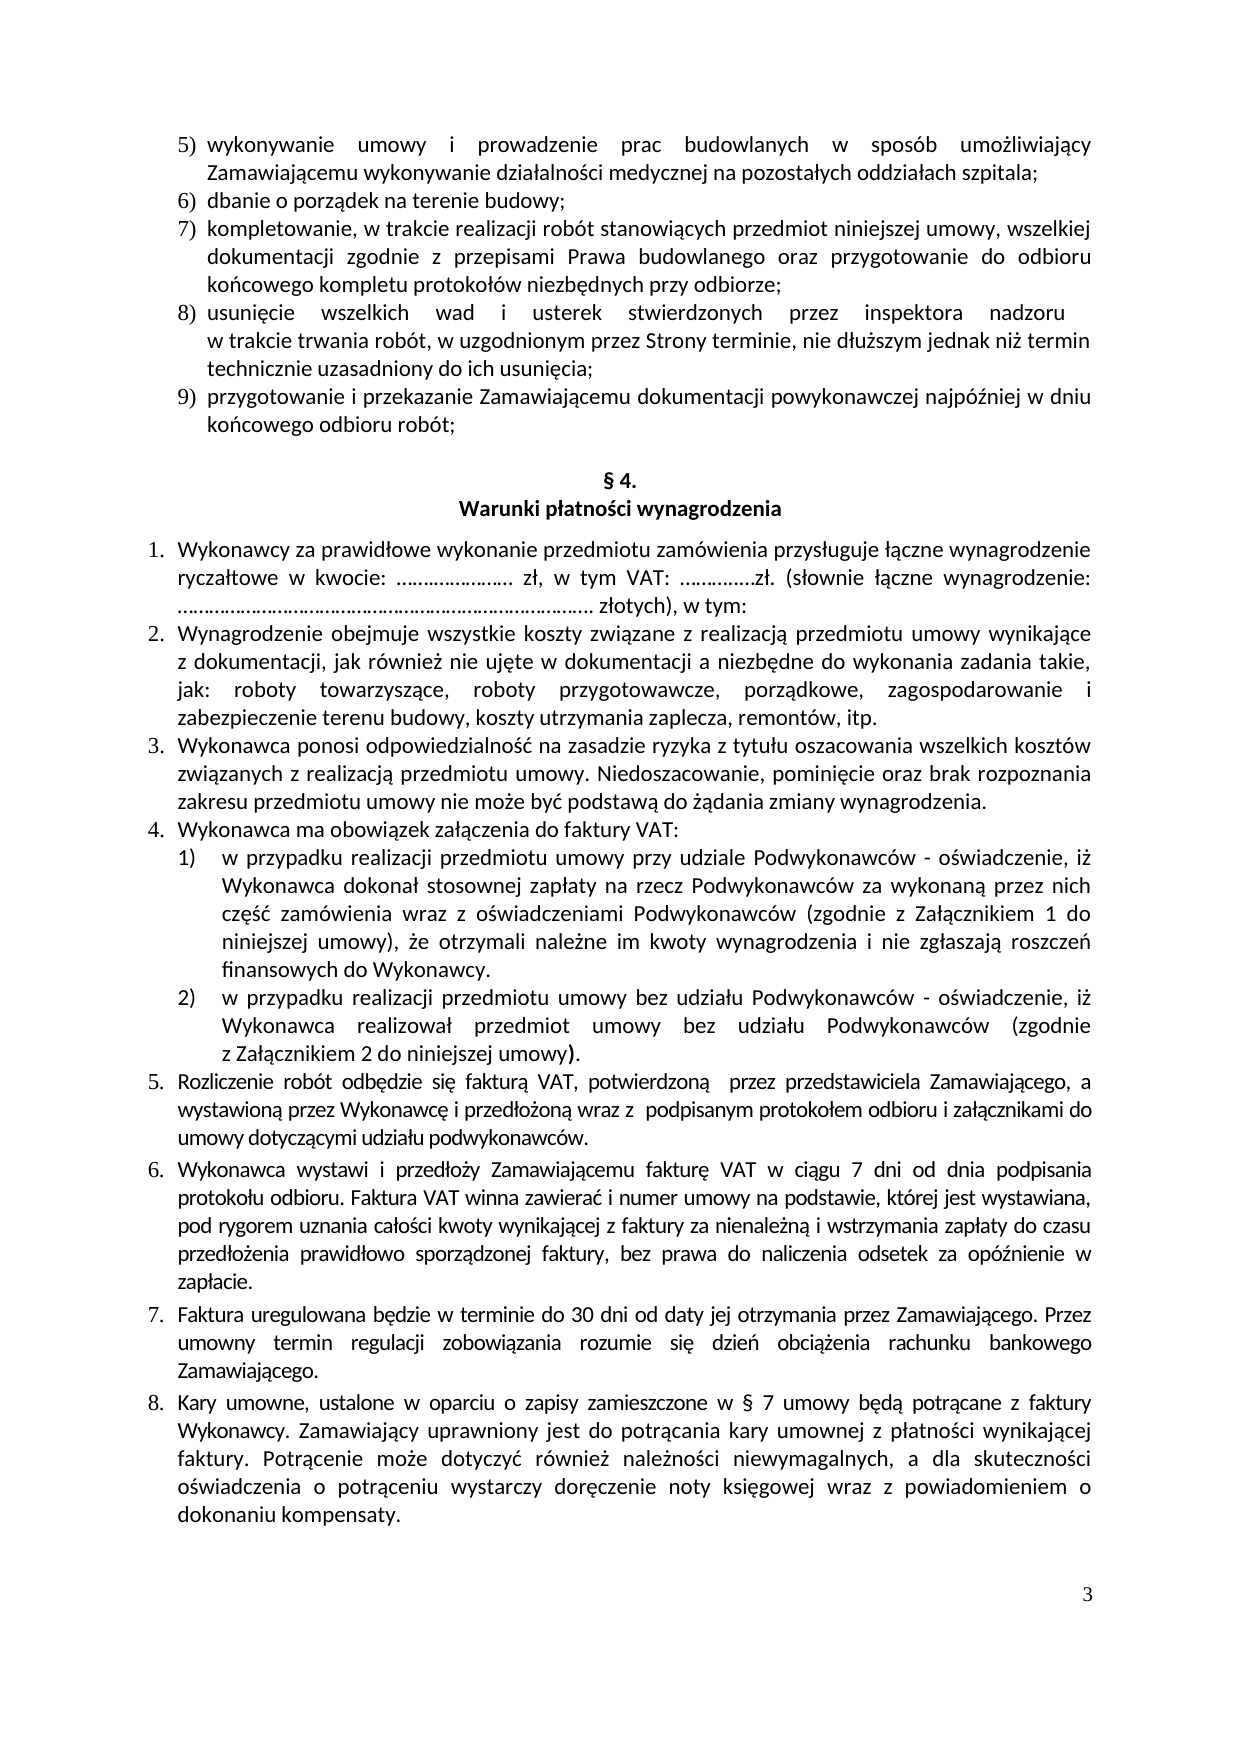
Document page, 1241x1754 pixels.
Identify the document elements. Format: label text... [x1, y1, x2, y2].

list Wykonawca ponosi odpowiedzialność na zasadzie ryzyka z tytułu oszacowania wszelkich kosztów związanych z realizacją przedmiotu umowy. Niedoszacowanie, pominięcie oraz brak rozpoznania zakresu przedmiotu umowy nie może być podstawą do żądania zmiany wynagrodzenia. [148, 731, 1092, 815]
list Wykonawca wystawi i przedłoży Zamawiającemu fakturę VAT w ciągu 7 dni od dnia podpisania protokołu odbioru. Faktura VAT winna zawierać i numer umowy na podstawie, której jest wystawiana, pod rygorem uznania całości kwoty wynikającej z faktury za nienależną i wstrzymania zapłaty do czasu przedłożenia prawidłowo sporządzonej faktury, bez prawa do naliczenia odsetek za opóźnienie w zapłacie. [148, 1155, 1093, 1296]
list Wykonawcy za prawidłowe wykonanie przedmiotu zamówienia przysługuje łączne wynagrodzenie ryczałtowe w kwocie: …….…………… zł, w tym VAT: ………..…zł. (słownie łączne wynagrodzenie: ……………………………………………………………………. złotych), w tym: [148, 535, 1092, 619]
list przygotowanie i przekazanie Zamawiającemu dokumentacji powykonawczej najpóźniej w dniu końcowego odbioru robót; [177, 382, 1092, 438]
list Rozliczenie robót odbędzie się fakturą VAT, potwierdzoną przez przedstawiciela Zamawiającego, a wystawioną przez Wykonawcę i przedłożoną wraz z podpisanym protokołem odbioru i załącznikami do umowy dotyczącymi udziału podwykonawców. [148, 1067, 1093, 1151]
list dbanie o porządek na terenie budowy; [177, 186, 1092, 214]
list Wykonawca ma obowiązek załączenia do faktury VAT: [148, 815, 1092, 843]
list w przypadku realizacji przedmiotu umowy przy udziale Podwykonawców - oświadczenie, iż Wykonawca dokonał stosownej zapłaty na rzecz Podwykonawców za wykonaną przez nich część zamówienia wraz z oświadczeniami Podwykonawców (zgodnie z Załącznikiem 1 do niniejszej umowy), że otrzymali należne im kwoty wynagrodzenia i nie zgłaszają roszczeń finansowych do Wykonawcy. [177, 843, 1092, 983]
text Warunki płatności wynagrodzenia [148, 494, 1092, 522]
list wykonywanie umowy i prowadzenie prac budowlanych w sposób umożliwiający Zamawiającemu wykonywanie działalności medycznej na pozostałych oddziałach szpitala; [177, 130, 1092, 186]
list Wynagrodzenie obejmuje wszystkie koszty związane z realizacją przedmiotu umowy wynikające z dokumentacji, jak również nie ujęte w dokumentacji a niezbędne do wykonania zadania takie, jak: roboty towarzyszące, roboty przygotowawcze, porządkowe, zagospodarowanie i zabezpieczenie terenu budowy, koszty utrzymania zaplecza, remontów, itp. [148, 619, 1092, 731]
list usunięcie wszelkich wad i usterek stwierdzonych przez inspektora nadzoru w trakcie trwania robót, w uzgodnionym przez Strony terminie, nie dłuższym jednak niż termin technicznie uzasadniony do ich usunięcia; [177, 298, 1092, 382]
text § 4. [148, 466, 1092, 494]
list Kary umowne, ustalone w oparciu o zapisy zamieszczone w § 7 umowy będą potrącane z faktury Wykonawcy. Zamawiający uprawniony jest do potrącania kary umownej z płatności wynikającej faktury. Potrącenie może dotyczyć również należności niewymagalnych, a dla skuteczności oświadczenia o potrąceniu wystarczy doręczenie noty księgowej wraz z powiadomieniem o dokonaniu kompensaty. [148, 1388, 1093, 1528]
list Faktura uregulowana będzie w terminie do 30 dni od daty jej otrzymania przez Zamawiającego. Przez umowny termin regulacji zobowiązania rozumie się dzień obciążenia rachunku bankowego Zamawiającego. [148, 1300, 1093, 1384]
list w przypadku realizacji przedmiotu umowy bez udziału Podwykonawców - oświadczenie, iż Wykonawca realizował przedmiot umowy bez udziału Podwykonawców (zgodnie z Załącznikiem 2 do niniejszej umowy). [177, 983, 1092, 1067]
list kompletowanie, w trakcie realizacji robót stanowiących przedmiot niniejszej umowy, wszelkiej dokumentacji zgodnie z przepisami Prawa budowlanego oraz przygotowanie do odbioru końcowego kompletu protokołów niezbędnych przy odbiorze; [177, 214, 1092, 298]
